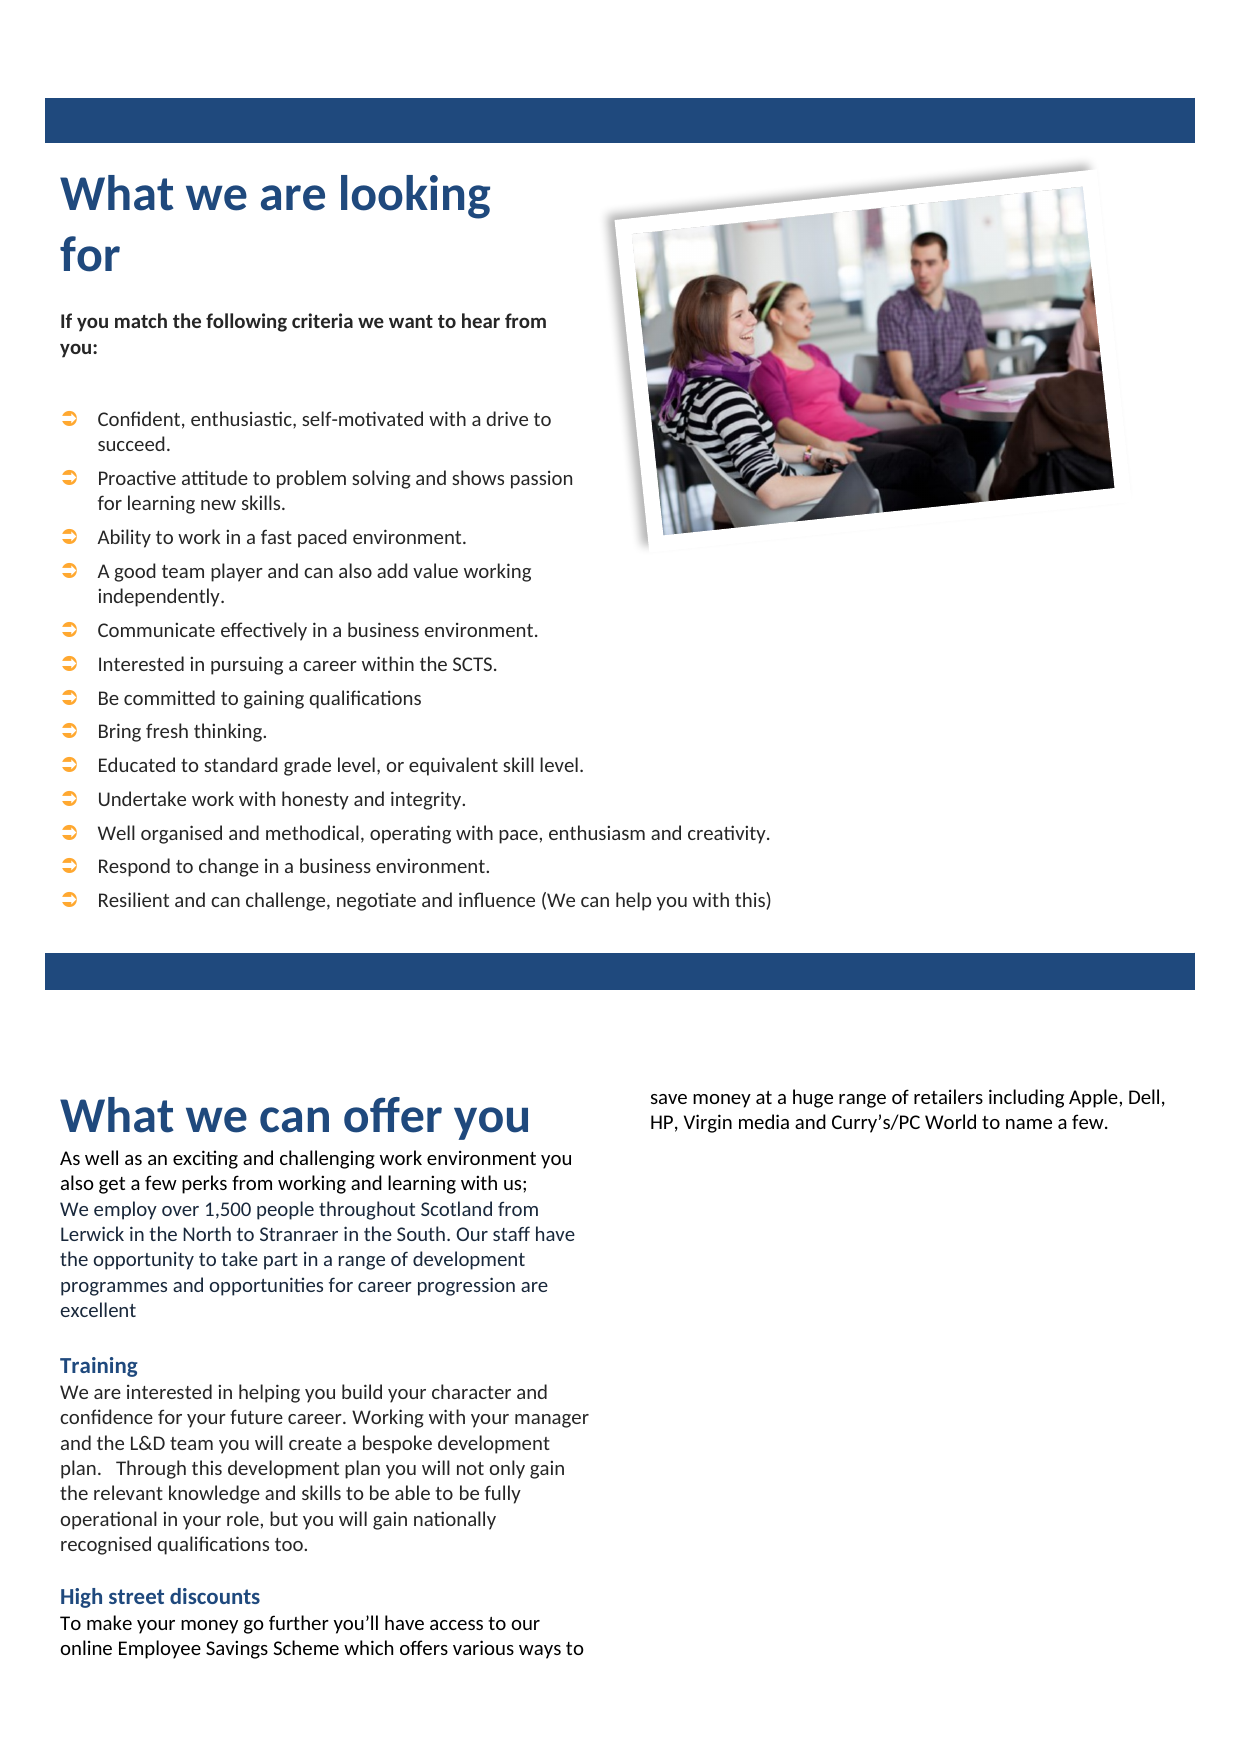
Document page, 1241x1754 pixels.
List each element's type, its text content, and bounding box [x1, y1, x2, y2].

list Educated to standard grade level, or equivalent skill level. [60, 752, 1180, 778]
picture [637, 283, 1095, 308]
subtitle As well as an exciting and challenging work environment you also get a few perks from working and learning with us; [60, 1145, 590, 1196]
text To make your money go further you’ll have access to our online Employee Savings Scheme which offers various ways to save money at a huge range of retailers including Apple, Dell, HP, Virgin media and Curry’s/PC World to name a few. [650, 1084, 1180, 1135]
list Ability to work in a fast paced environment. [60, 524, 1180, 550]
picture [662, 516, 838, 524]
picture [656, 457, 1112, 465]
list Undertake work with honesty and integrity. [60, 786, 1180, 811]
list Interested in pursuing a career within the SCTS. [60, 651, 1180, 676]
list Be committed to gaining qualifications [60, 685, 1180, 710]
picture [645, 359, 1105, 406]
text High street discounts [60, 1582, 590, 1610]
list Resilient and can challenge, negotiate and influence (We can help you with this) [60, 887, 1180, 913]
subtitle What we are looking for [60, 161, 1180, 283]
list Proactive attitude to problem solving and shows passion for learning new skills. [60, 465, 1180, 516]
text If you match the following criteria we want to hear from you: [60, 308, 1180, 359]
list A good team player and can also add value working independently. [60, 558, 1180, 609]
text We are interested in helping you build your character and confidence for your future career. Working with your manager and the L&D team you will create a bespoke development plan. Through this development plan you will not only gain the relevant knowledge and skills to be able to be fully operational in your role, but you will gain nationally recognised qualifications too. [60, 1379, 590, 1557]
text We employ over 1,500 people throughout Scotland from Lerwick in the North to Stranraer in the South. Our staff have the opportunity to take part in a range of development programmes and opportunities for career progression are excellent [60, 1196, 590, 1323]
text Training [60, 1351, 590, 1379]
text To make your money go further you’ll have access to our online Employee Savings Scheme which offers various ways to save money at a huge range of retailers including Apple, Dell, HP, Virgin media and Curry’s/PC World to name a few. [60, 1610, 590, 1661]
list Respond to change in a business environment. [60, 853, 1180, 879]
list Bring fresh thinking. [60, 718, 1180, 744]
list Well organised and methodical, operating with pace, enthusiasm and creativity. [60, 820, 1180, 845]
subtitle What we can offer you [60, 1084, 590, 1145]
list Communicate effectively in a business environment. [60, 617, 1180, 643]
list Confident, enthusiastic, self-motivated with a drive to succeed. [60, 406, 1180, 457]
